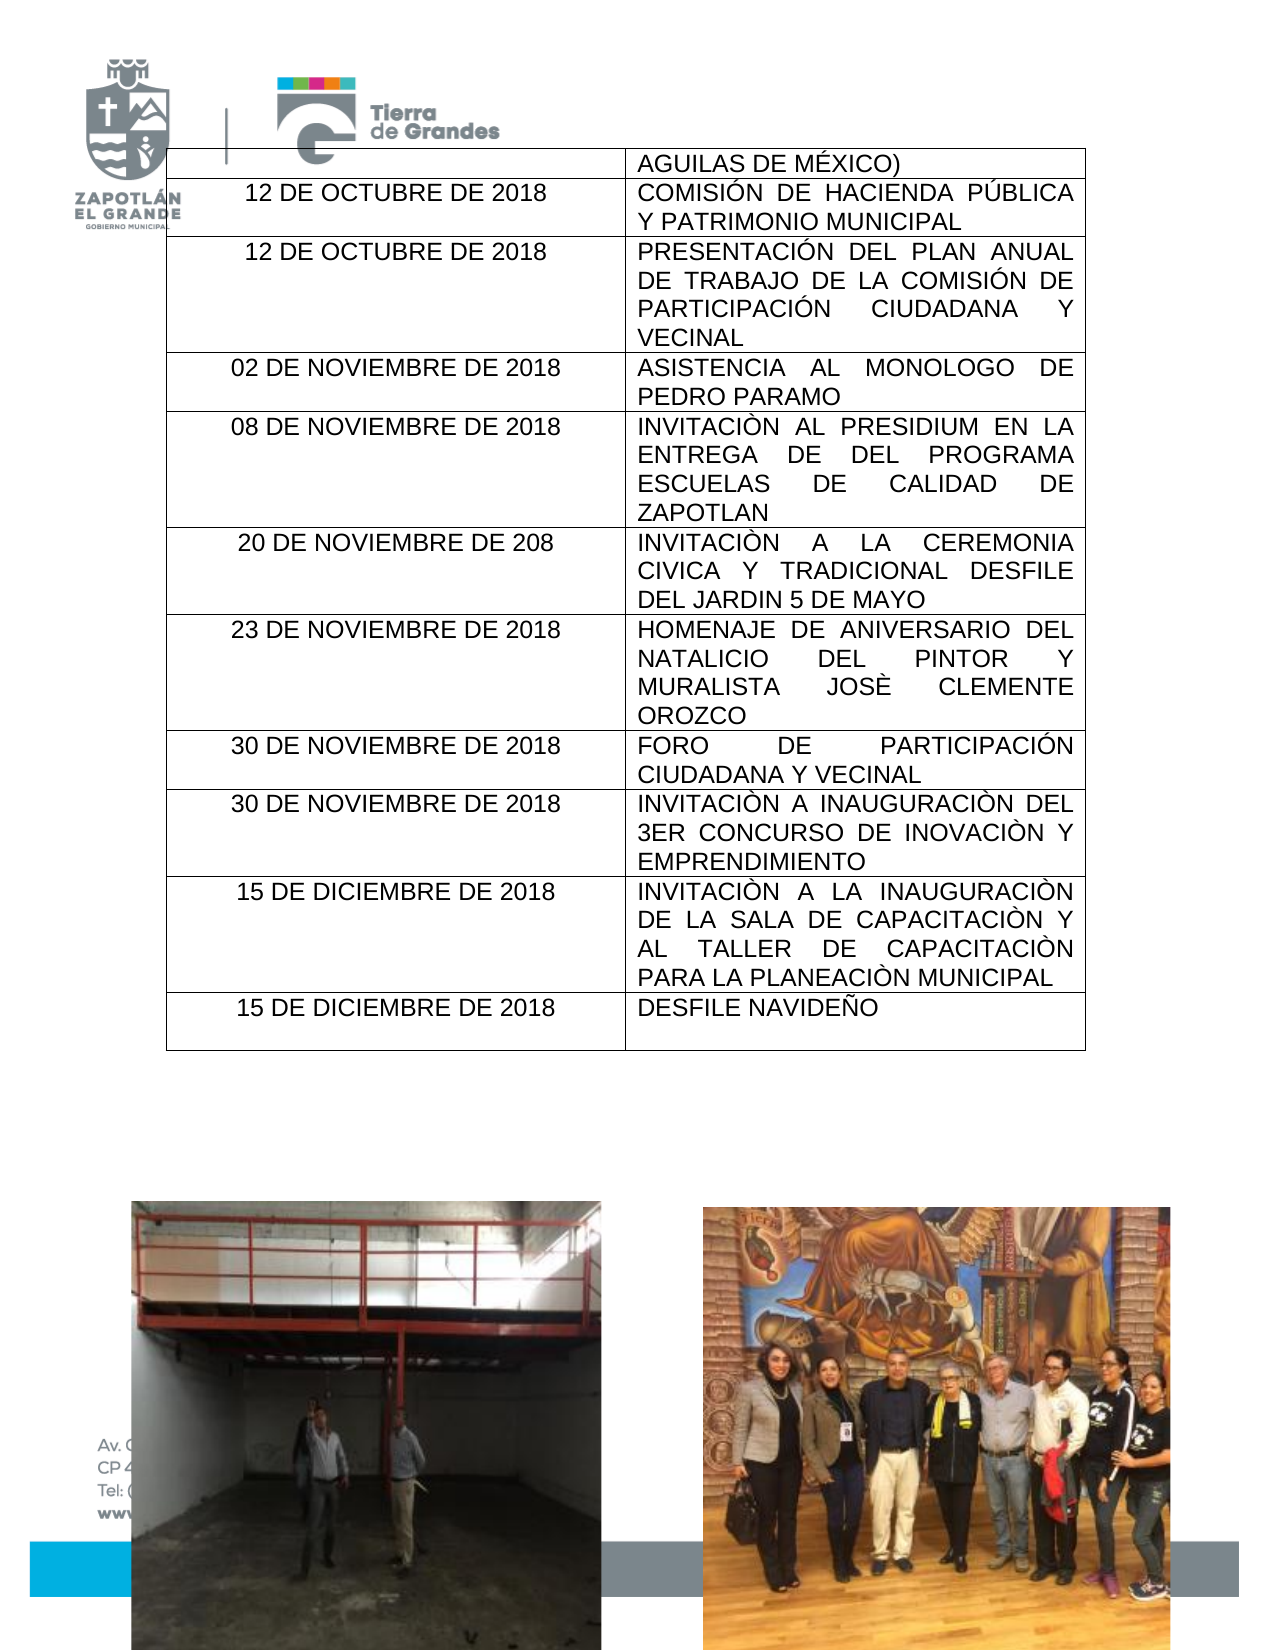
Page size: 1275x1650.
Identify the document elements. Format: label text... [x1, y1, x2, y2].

table_cell INVITACIÒN A LA CEREMONIA CIVICA Y TRADICIONAL DESFILE DEL JARDIN 5 DE MAYO [626, 528, 1085, 614]
table_cell 12 DE OCTUBRE DE 2018 [167, 237, 625, 352]
table_cell COMISIÓN DE HACIENDA PÚBLICA Y PATRIMONIO MUNICIPAL [626, 179, 1085, 236]
table_cell 15 DE DICIEMBRE DE 2018 [167, 877, 625, 992]
table_cell 20 DE NOVIEMBRE DE 208 [167, 528, 625, 614]
picture [0, 0, 1275, 1650]
table_cell HOMENAJE DE ANIVERSARIO DEL NATALICIO DEL PINTOR Y MURALISTA JOSÈ CLEMENTE OROZCO [626, 615, 1085, 730]
table_cell 23 DE NOVIEMBRE DE 2018 [167, 615, 625, 730]
table_cell DESFILE NAVIDEÑO [626, 993, 1085, 1050]
table_cell PRESENTACIÓN DEL PLAN ANUAL DE TRABAJO DE LA COMISIÓN DE PARTICIPACIÓN CIUDADANA Y VECINAL [626, 237, 1085, 352]
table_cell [626, 149, 1085, 177]
table_cell 02 DE NOVIEMBRE DE 2018 [167, 353, 625, 411]
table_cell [167, 149, 625, 177]
table_cell FORO DE PARTICIPACIÓN CIUDADANA Y VECINAL [626, 731, 1085, 788]
table_cell 30 DE NOVIEMBRE DE 2018 [167, 731, 625, 788]
table_cell INVITACIÒN A INAUGURACIÒN DEL 3ER CONCURSO DE INOVACIÒN Y EMPRENDIMIENTO [626, 790, 1085, 876]
table_cell 15 DE DICIEMBRE DE 2018 [167, 993, 625, 1050]
table_cell INVITACIÒN A LA INAUGURACIÒN DE LA SALA DE CAPACITACIÒN Y AL TALLER DE CAPACITACIÒN PARA LA PLANEACIÒN MUNICIPAL [626, 877, 1085, 992]
table_cell 08 DE NOVIEMBRE DE 2018 [167, 412, 625, 527]
table_cell 30 DE NOVIEMBRE DE 2018 [167, 790, 625, 876]
table_cell INVITACIÒN AL PRESIDIUM EN LA ENTREGA DE DEL PROGRAMA ESCUELAS DE CALIDAD DE ZAPOTLAN [626, 412, 1085, 527]
table_cell 12 DE OCTUBRE DE 2018 [167, 179, 625, 236]
table_cell ASISTENCIA AL MONOLOGO DE PEDRO PARAMO [626, 353, 1085, 411]
